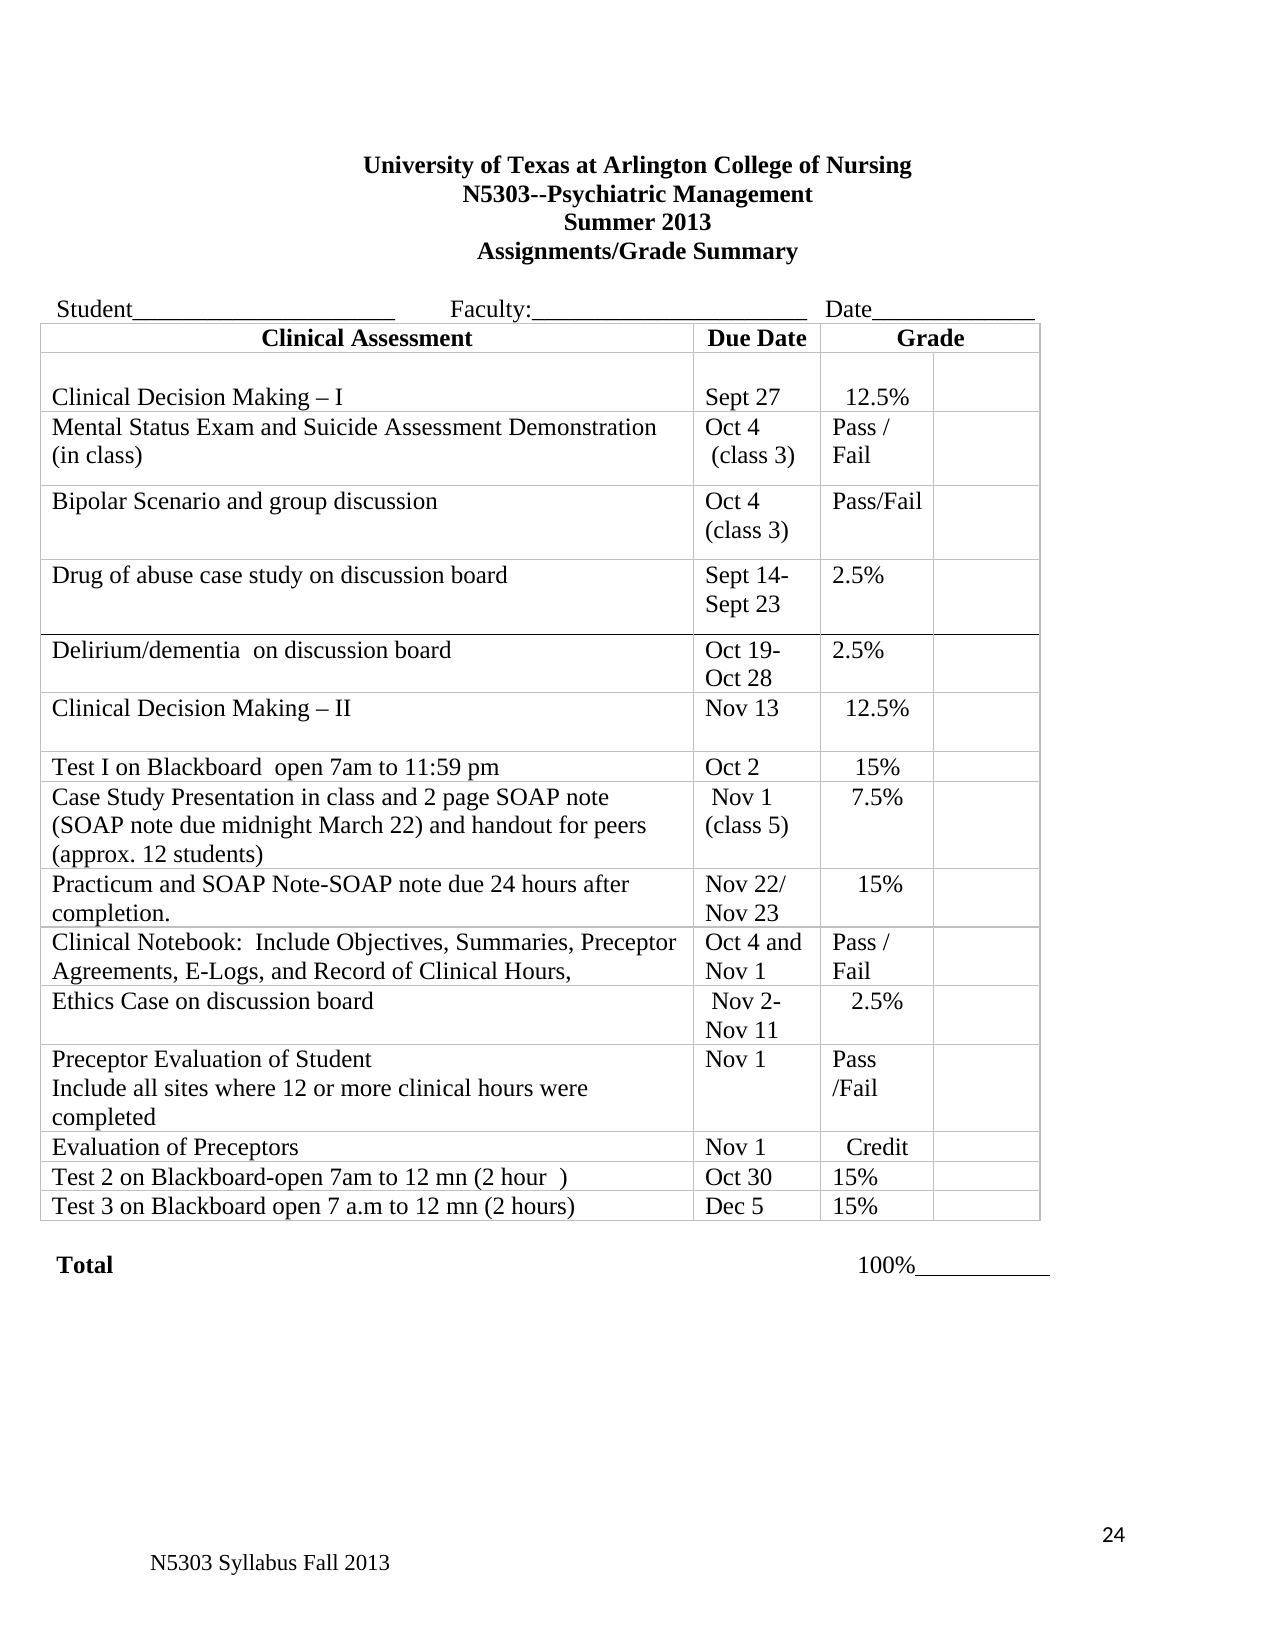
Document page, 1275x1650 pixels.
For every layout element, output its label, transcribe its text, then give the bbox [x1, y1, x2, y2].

table_cell Oct 19- Oct 28 [694, 635, 820, 692]
table_cell 15% [821, 1191, 933, 1220]
table_cell Pass / Fail [821, 928, 933, 985]
table_cell Nov 2- Nov 11 [694, 986, 820, 1043]
table_cell 15% [821, 869, 933, 926]
table_cell Sept 27 [694, 353, 820, 411]
table_header Clinical Assessment [41, 324, 693, 352]
table_cell Pass / Fail [821, 412, 933, 485]
table_cell [934, 1191, 1039, 1220]
table_cell [934, 353, 1039, 411]
table_cell Pass/Fail [821, 486, 933, 559]
table_cell Oct 4 (class 3) [694, 486, 820, 559]
table_cell 2.5% [821, 560, 933, 634]
table_cell [934, 928, 1039, 985]
table_cell [934, 986, 1039, 1043]
table_cell Nov 1 (class 5) [694, 782, 820, 868]
table_cell Pass /Fail [821, 1045, 933, 1131]
table_cell Oct 4 and Nov 1 [694, 928, 820, 985]
table_cell Case Study Presentation in class and 2 page SOAP note (SOAP note due midnight March 22) and handout for peers (approx. 12 students) [41, 782, 693, 868]
table_cell [934, 693, 1039, 751]
table_cell Dec 5 [694, 1191, 820, 1220]
table_cell Credit [821, 1132, 933, 1161]
table_cell 2.5% [821, 986, 933, 1043]
table_header Grade [821, 324, 1039, 352]
table_cell Bipolar Scenario and group discussion [41, 486, 693, 559]
table_cell [934, 869, 1039, 926]
table_cell Test 3 on Blackboard open 7 a.m to 12 mn (2 hours) [41, 1191, 693, 1220]
table_cell Preceptor Evaluation of Student Include all sites where 12 or more clinical hours were completed [41, 1045, 693, 1131]
table_cell Clinical Notebook: Include Objectives, Summaries, Preceptor Agreements, E-Logs, and Record of Clinical Hours, [41, 928, 693, 985]
table_cell Oct 2 [694, 752, 820, 781]
table_cell Nov 1 [694, 1045, 820, 1131]
text N5303--Psychiatric Management [150, 179, 1125, 207]
table_header Due Date [694, 324, 820, 352]
table_cell [934, 1132, 1039, 1161]
table_cell Clinical Decision Making – II [41, 693, 693, 751]
table_cell 15% [821, 752, 933, 781]
table_cell Nov 1 [694, 1132, 820, 1161]
table_cell [934, 1162, 1039, 1190]
table_cell 12.5% [821, 693, 933, 751]
table_cell Practicum and SOAP Note-SOAP note due 24 hours after completion. [41, 869, 693, 926]
table_cell [934, 782, 1039, 868]
table_cell [934, 560, 1039, 634]
table_cell 7.5% [821, 782, 933, 868]
table_cell Clinical Decision Making – I [41, 353, 693, 411]
text Total 100% [56, 1250, 1125, 1279]
table_cell Nov 22/ Nov 23 [694, 869, 820, 926]
table_cell 15% [821, 1162, 933, 1190]
table_cell [934, 486, 1039, 559]
text Summer 2013 [150, 207, 1125, 236]
table_cell Evaluation of Preceptors [41, 1132, 693, 1161]
table_cell 12.5% [821, 353, 933, 411]
table_cell Test 2 on Blackboard-open 7am to 12 mn (2 hour ) [41, 1162, 693, 1190]
table_cell [934, 752, 1039, 781]
table_cell Mental Status Exam and Suicide Assessment Demonstration (in class) [41, 412, 693, 485]
table_cell Nov 13 [694, 693, 820, 751]
table_cell [934, 1045, 1039, 1131]
table_cell Oct 4 (class 3) [694, 412, 820, 485]
table_cell [934, 412, 1039, 485]
text Assignments/Grade Summary [150, 236, 1125, 265]
table_cell 2.5% [821, 635, 933, 692]
text University of Texas at Arlington College of Nursing [150, 150, 1125, 179]
table_cell Drug of abuse case study on discussion board [41, 560, 693, 634]
table_cell Sept 14-Sept 23 [694, 560, 820, 634]
table_cell Oct 30 [694, 1162, 820, 1190]
table_cell Delirium/dementia on discussion board [41, 635, 693, 692]
table_cell Test I on Blackboard open 7am to 11:59 pm [41, 752, 693, 781]
table_cell Ethics Case on discussion board [41, 986, 693, 1043]
table_cell [934, 635, 1039, 692]
text Student_____________________ Faculty:______________________ Date_____________ [56, 294, 1125, 322]
